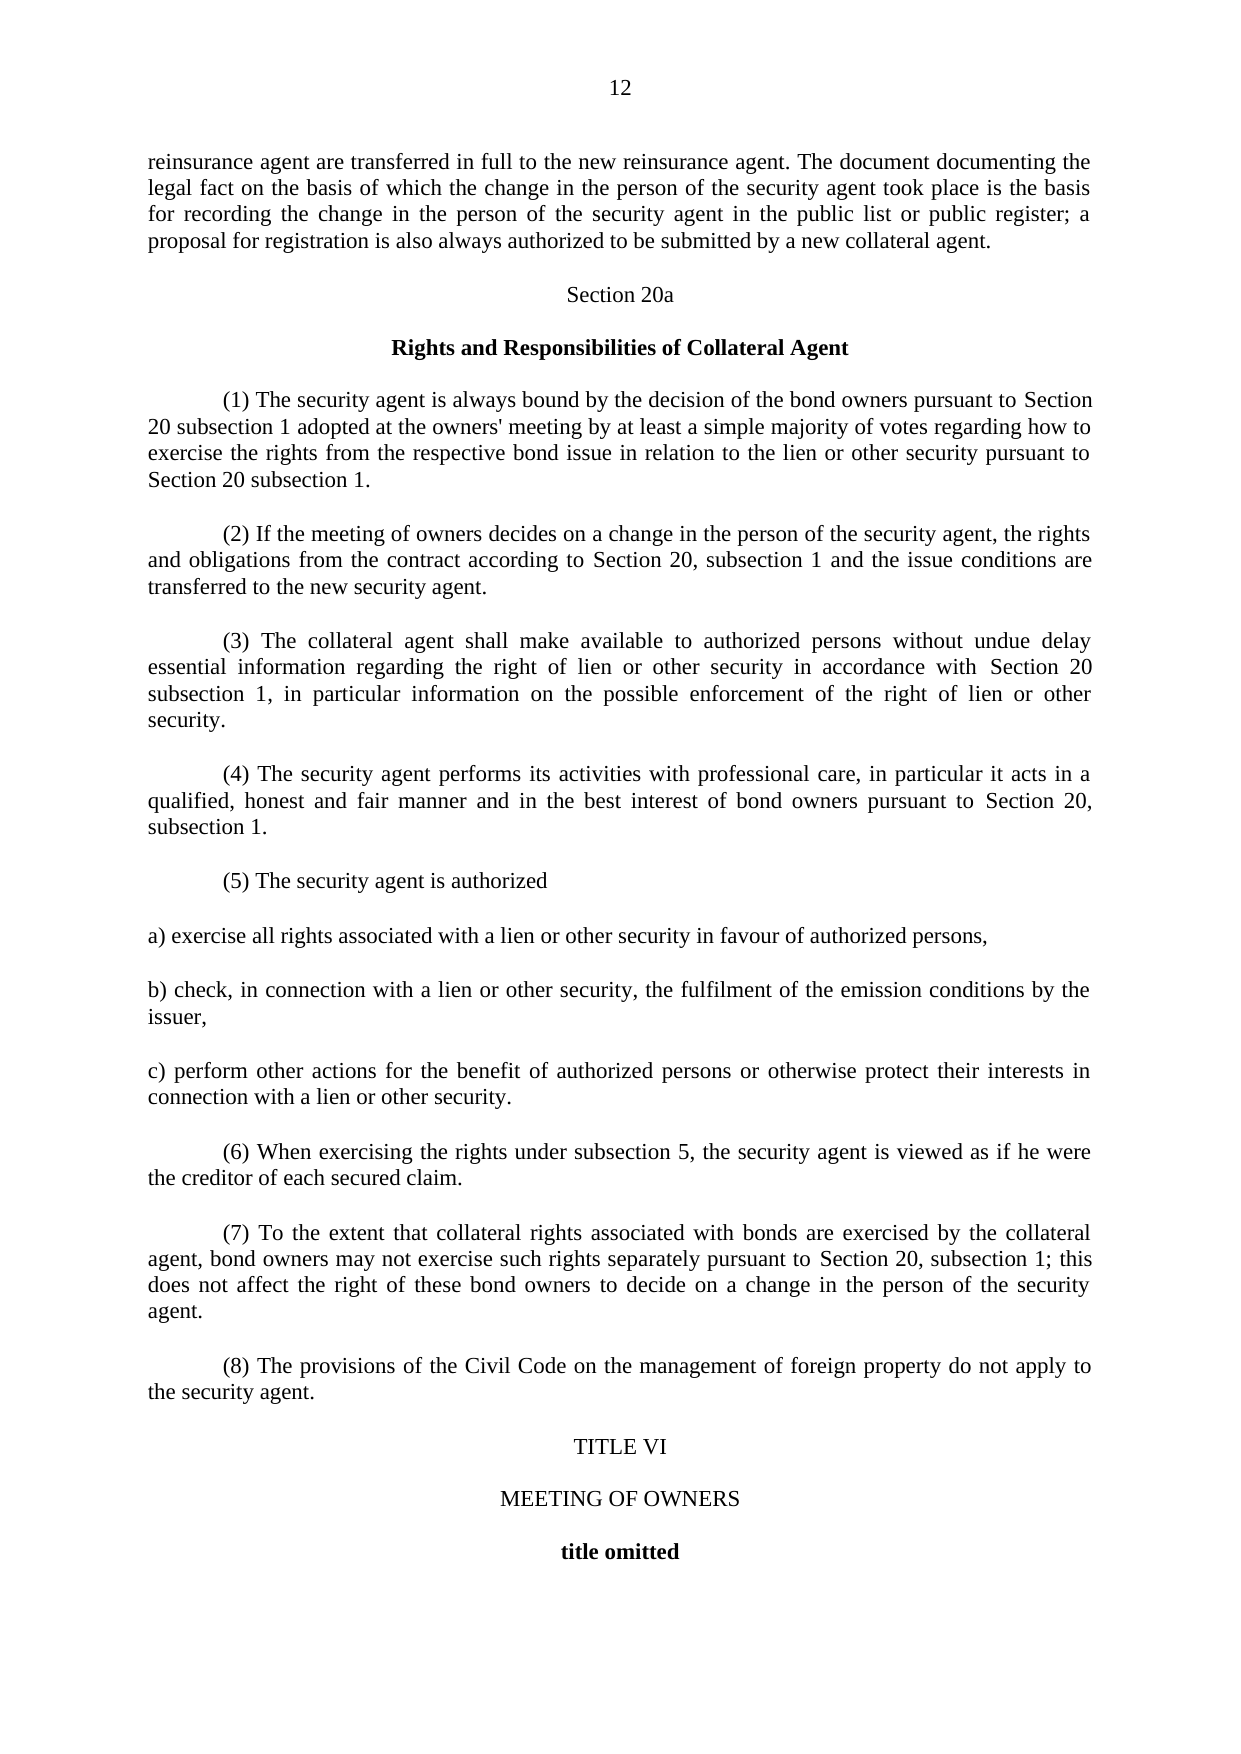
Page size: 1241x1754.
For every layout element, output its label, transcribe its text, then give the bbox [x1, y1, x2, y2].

text title omitted [148, 1538, 1092, 1564]
text MEETING OF OWNERS [148, 1485, 1092, 1512]
text Section 20a [148, 281, 1092, 307]
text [148, 148, 1092, 253]
text (8) The provisions of the Civil Code on the management of foreign property do not apply to the security agent. [148, 1352, 1092, 1405]
text (2) If the meeting of owners decides on a change in the person of the security agent, the rights and obligations from the contract according to Section 20, subsection 1 and the issue conditions are transferred to the new security agent. [148, 520, 1092, 599]
text b) check, in connection with a lien or other security, the fulfilment of the emission conditions by the issuer, [148, 976, 1092, 1029]
text (4) The security agent performs its activities with professional care, in particular it acts in a qualified, honest and fair manner and in the best interest of bond owners pursuant to Section 20, subsection 1. [148, 761, 1092, 839]
text Rights and Responsibilities of Collateral Agent [148, 334, 1092, 360]
text (3) The collateral agent shall make available to authorized persons without undue delay essential information regarding the right of lien or other security in accordance with Section 20 subsection 1, in particular information on the possible enforcement of the right of lien or other security. [148, 627, 1092, 732]
text (7) To the extent that collateral rights associated with bonds are exercised by the collateral agent, bond owners may not exercise such rights separately pursuant to Section 20, subsection 1; this does not affect the right of these bond owners to decide on a change in the person of the security agent. [148, 1218, 1092, 1324]
text TITLE VI [148, 1433, 1092, 1459]
text (5) The security agent is authorized [148, 868, 1092, 894]
text (6) When exercising the rights under subsection 5, the security agent is viewed as if he were the creditor of each secured claim. [148, 1138, 1092, 1191]
text (1) The security agent is always bound by the decision of the bond owners pursuant to Section 20 subsection 1 adopted at the owners' meeting by at least a simple majority of votes regarding how to exercise the rights from the respective bond issue in relation to the lien or other security pursuant to Section 20 subsection 1. [148, 387, 1092, 492]
text c) perform other actions for the benefit of authorized persons or otherwise protect their interests in connection with a lien or other security. [148, 1057, 1092, 1110]
text a) exercise all rights associated with a lien or other security in favour of authorized persons, [148, 922, 1092, 948]
